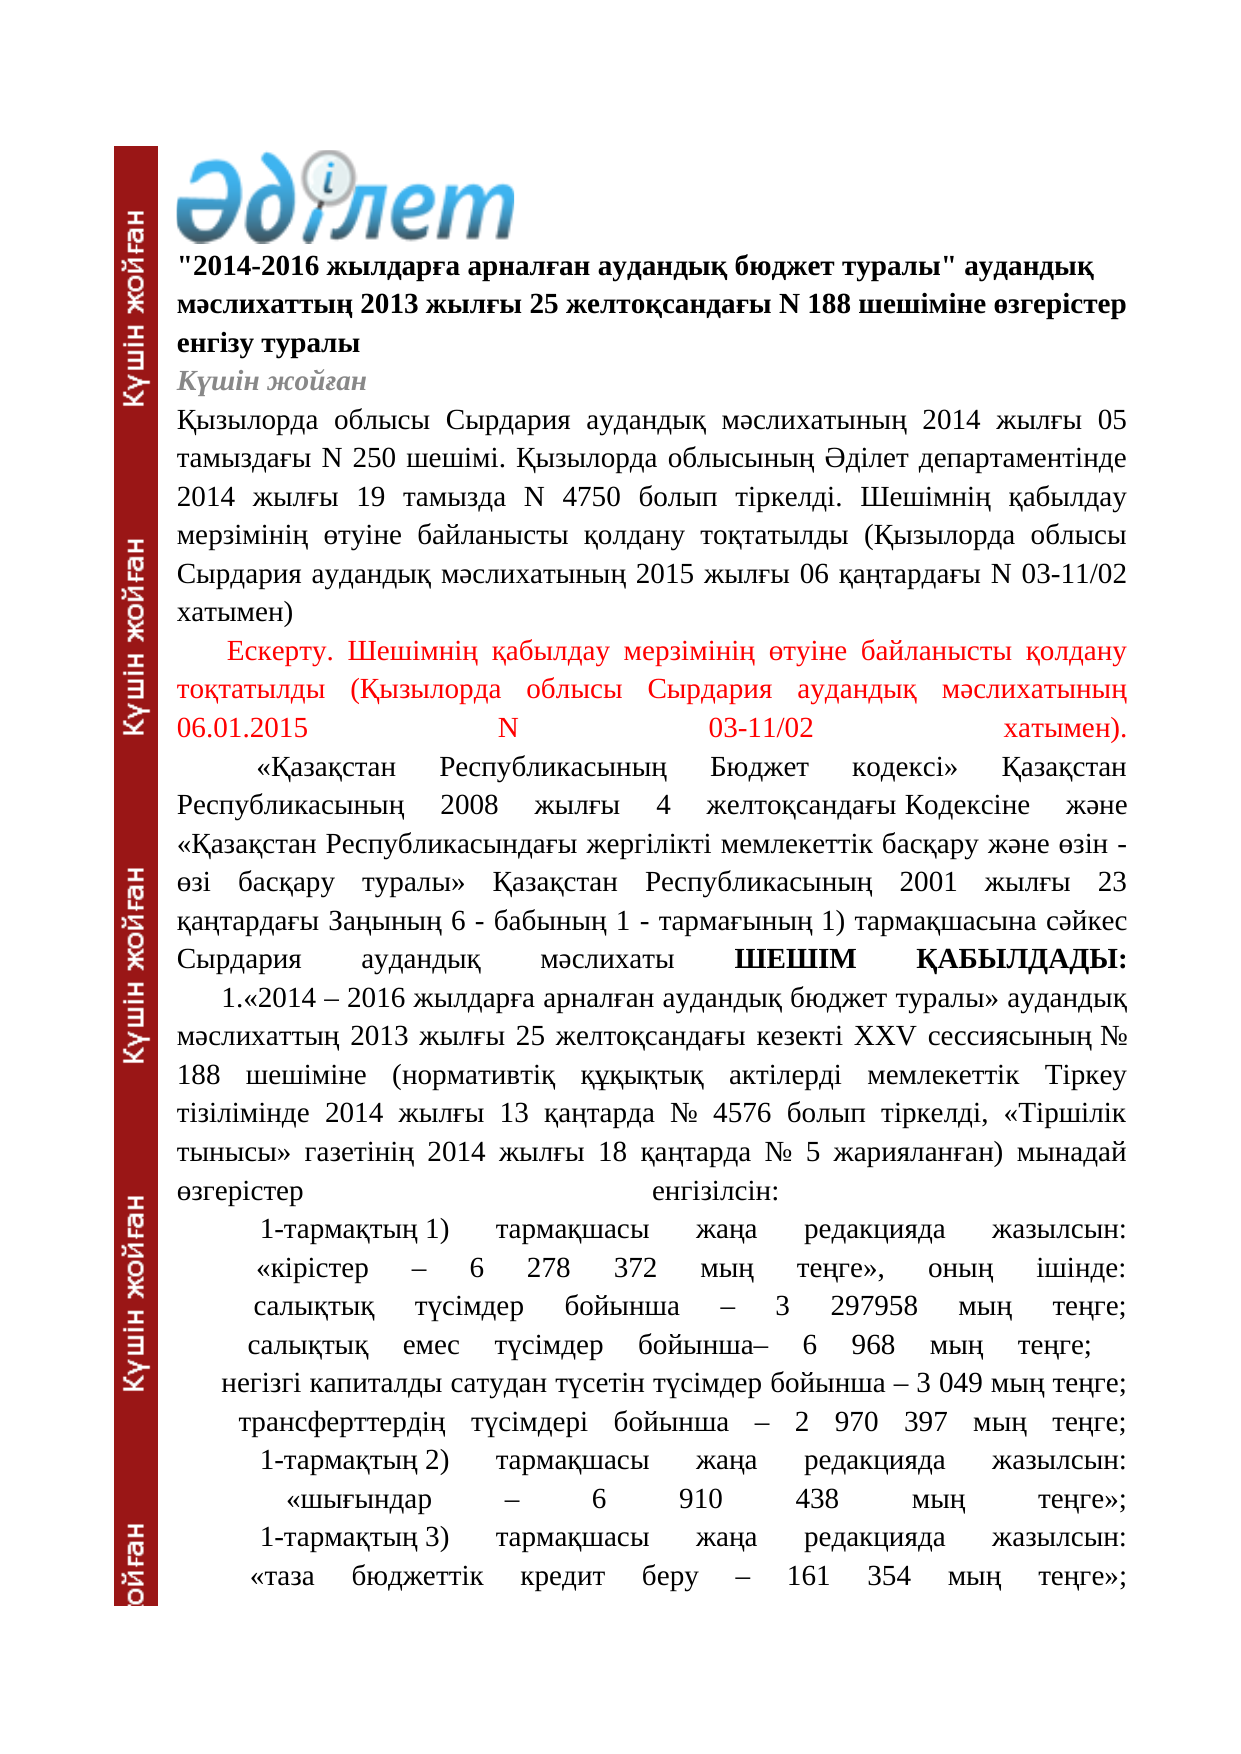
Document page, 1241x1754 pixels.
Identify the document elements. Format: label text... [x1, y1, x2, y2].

text "2014-2016 жылдарға арналған аудандық бюджет туралы" аудандық мәслихаттың 2013 жылғы 25 желтоқсандағы N 188 шешіміне өзгерістер енгізу туралы [112, 248, 1128, 358]
picture [114, 1592, 158, 1606]
picture [176, 150, 515, 244]
text Қызылорда облысы Сырдария аудандық мәслихатының 2014 жылғы 05 тамыздағы N 250 шешімі. Қызылорда облысының Әділет департаментінде 2014 жылғы 19 тамызда N 4750 болып тіркелді. Шешімнің қабылдау мерзімінің өтуіне байланысты қолдану тоқтатылды (Қызылорда облысы Сырдария аудандық мәслихатының 2015 жылғы 06 қаңтардағы N 03-11/02 хатымен) [112, 402, 1128, 628]
picture [114, 358, 158, 363]
picture [114, 628, 158, 633]
picture [114, 146, 158, 248]
text Күшін жойған [112, 363, 1128, 397]
picture [114, 397, 158, 402]
